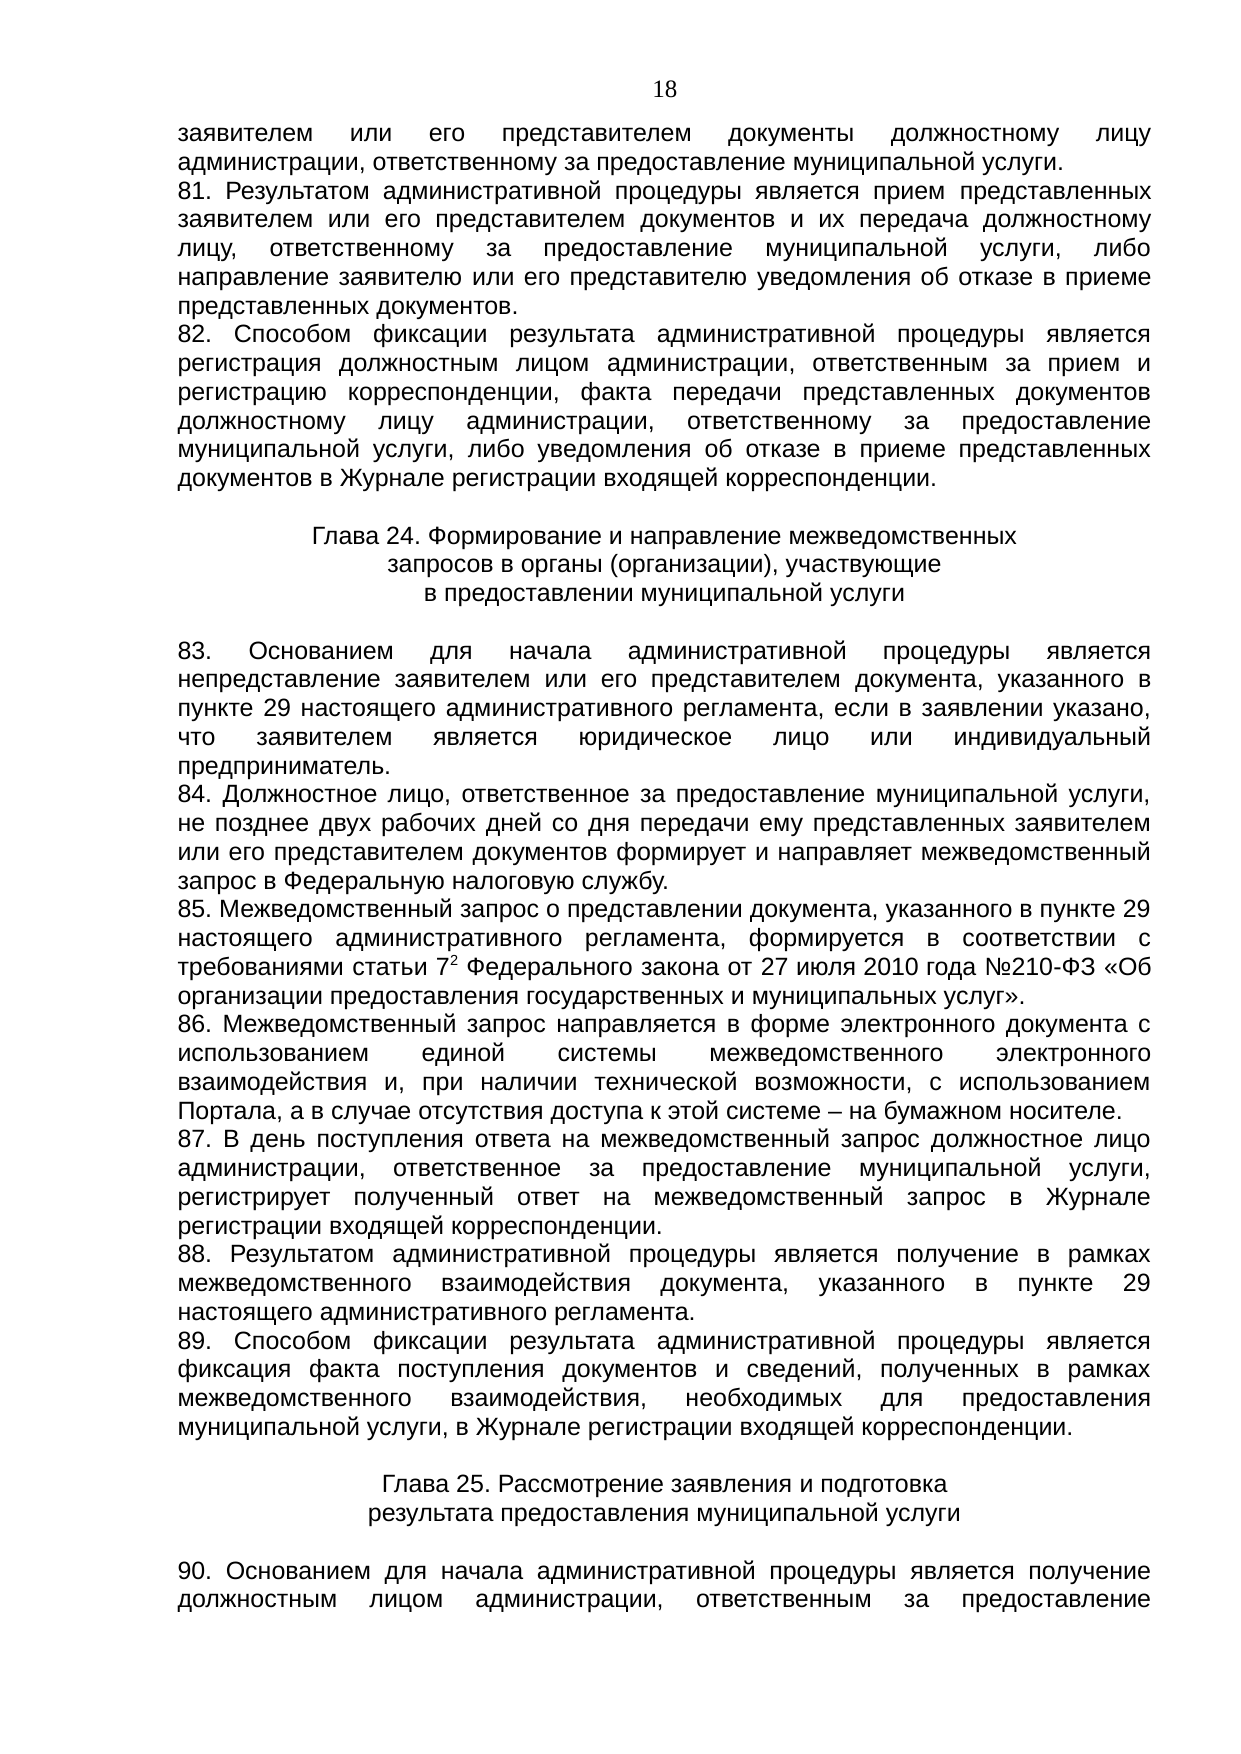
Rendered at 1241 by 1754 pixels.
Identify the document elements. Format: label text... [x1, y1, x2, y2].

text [177, 118, 1152, 176]
text 81. Результатом административной процедуры является прием представленных заявителем или его представителем документов и их передача должностному лицу, ответственному за предоставление муниципальной услуги, либо направление заявителю или его представителю уведомления об отказе в приеме представленных документов. [177, 176, 1152, 319]
text 85. Межведомственный запрос о представлении документа, указанного в пункте 29 настоящего административного регламента, формируется в соответствии с требованиями статьи 72 Федерального закона от 27 июля 2010 года №210-ФЗ «Об организации предоставления государственных и муниципальных услуг». [177, 894, 1152, 1009]
text 82. Способом фиксации результата административной процедуры является регистрация должностным лицом администрации, ответственным за прием и регистрацию корреспонденции, факта передачи представленных документов должностному лицу администрации, ответственному за предоставление муниципальной услуги, либо уведомления об отказе в приеме представленных документов в Журнале регистрации входящей корреспонденции. [177, 319, 1152, 492]
text 86. Межведомственный запрос направляется в форме электронного документа с использованием единой системы межведомственного электронного взаимодействия и, при наличии технической возможности, с использованием Портала, а в случае отсутствия доступа к этой системе – на бумажном носителе. [177, 1009, 1152, 1124]
text 84. Должностное лицо, ответственное за предоставление муниципальной услуги, не позднее двух рабочих дней со дня передачи ему представленных заявителем или его представителем документов формирует и направляет межведомственный запрос в Федеральную налоговую службу. [177, 779, 1152, 894]
text Глава 25. Рассмотрение заявления и подготовка результата предоставления муниципальной услуги [177, 1469, 1152, 1527]
text 87. В день поступления ответа на межведомственный запрос должностное лицо администрации, ответственное за предоставление муниципальной услуги, регистрирует полученный ответ на межведомственный запрос в Журнале регистрации входящей корреспонденции. [177, 1124, 1152, 1239]
text Глава 24. Формирование и направление межведомственных запросов в органы (организации), участвующие в предоставлении муниципальной услуги [177, 521, 1152, 607]
text 89. Способом фиксации результата административной процедуры является фиксация факта поступления документов и сведений, полученных в рамках межведомственного взаимодействия, необходимых для предоставления муниципальной услуги, в Журнале регистрации входящей корреспонденции. [177, 1326, 1152, 1441]
text 83. Основанием для начала административной процедуры является непредставление заявителем или его представителем документа, указанного в пункте 29 настоящего административного регламента, если в заявлении указано, что заявителем является юридическое лицо или индивидуальный предприниматель. [177, 636, 1152, 779]
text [177, 1556, 1152, 1613]
text 88. Результатом административной процедуры является получение в рамках межведомственного взаимодействия документа, указанного в пункте 29 настоящего административного регламента. [177, 1239, 1152, 1326]
